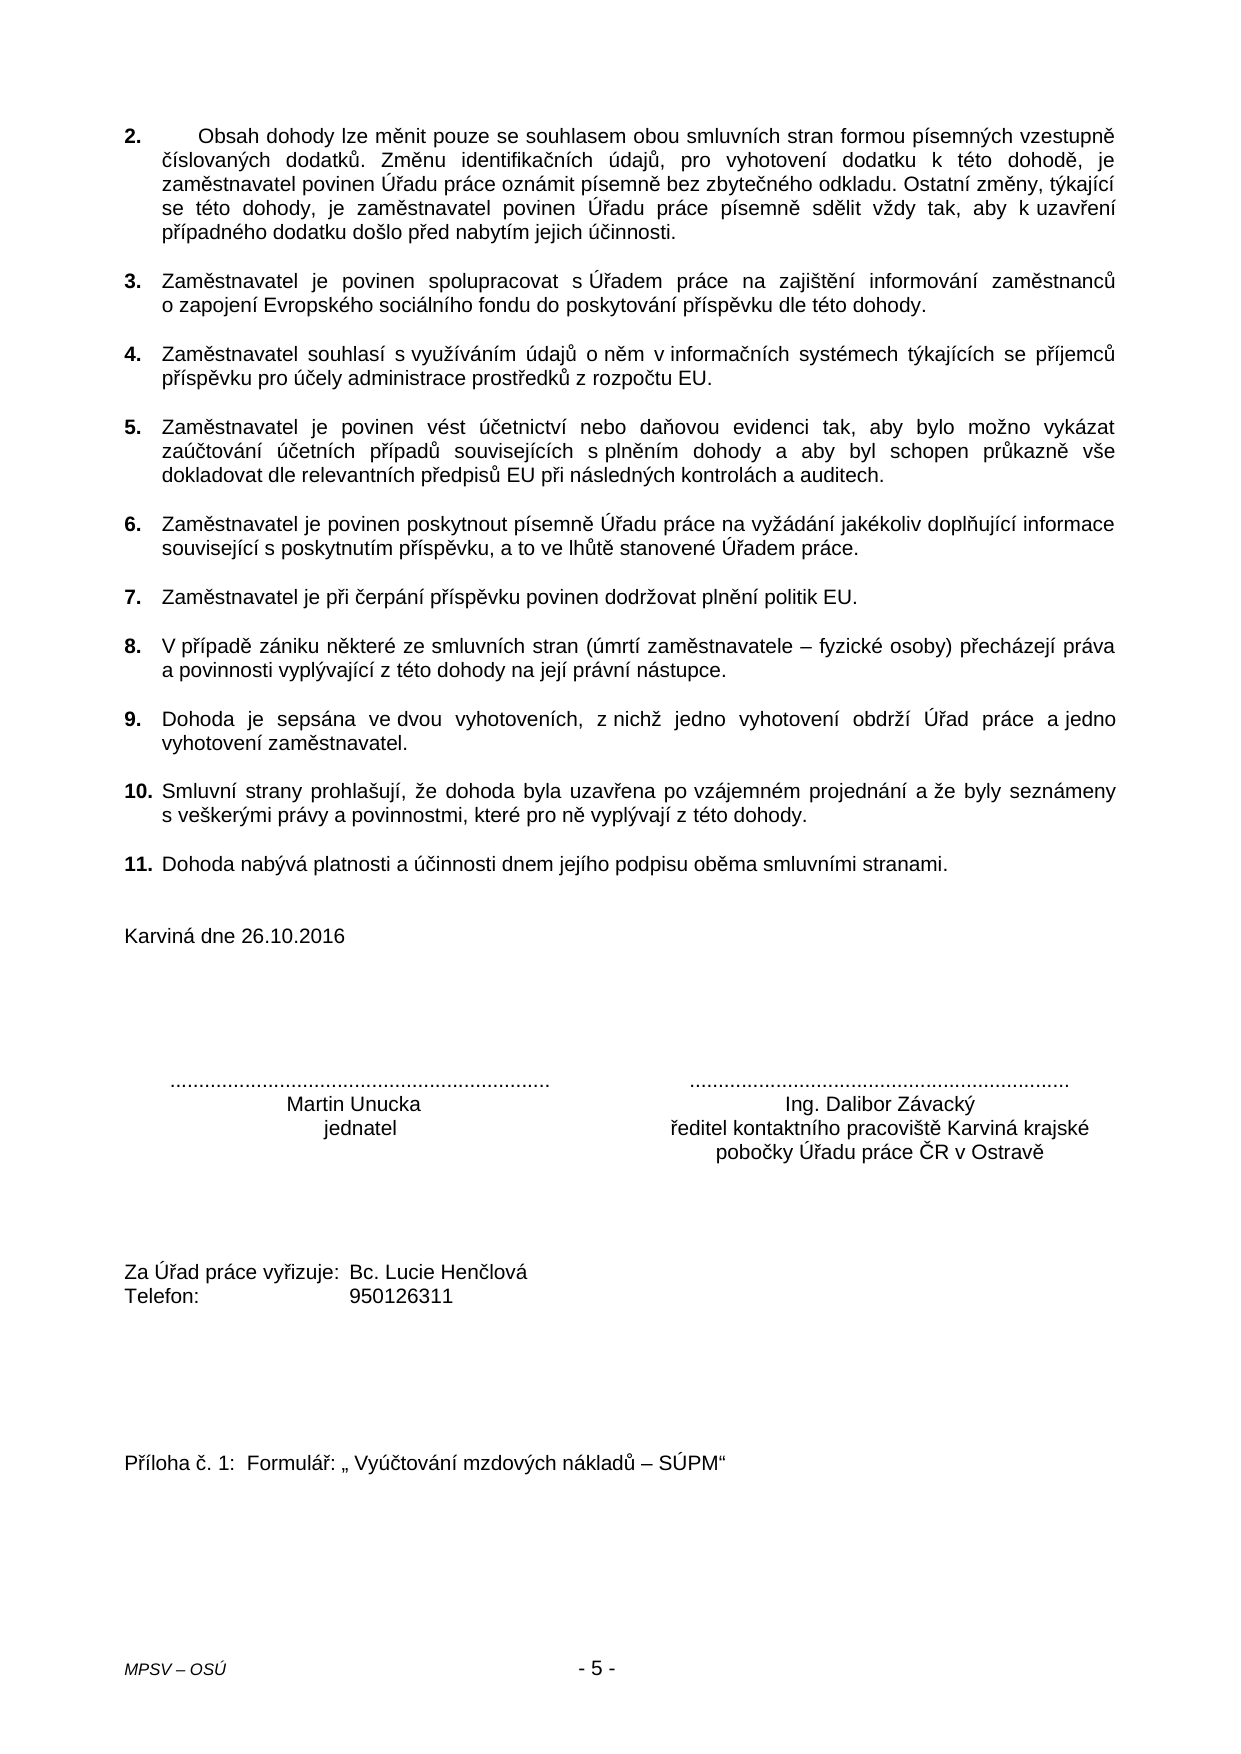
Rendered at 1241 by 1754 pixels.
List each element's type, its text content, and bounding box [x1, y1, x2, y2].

text Ing. Dalibor Závacký [644, 1092, 1116, 1116]
list Zaměstnavatel souhlasí s využíváním údajů o něm v informačních systémech týkajících se příjemců příspěvku pro účely administrace prostředků z rozpočtu EU. [124, 342, 1116, 390]
text ředitel kontaktního pracoviště Karviná krajské pobočky Úřadu práce ČR v Ostravě [644, 1116, 1116, 1164]
text Karviná dne 26.10.2016 [124, 924, 1116, 948]
list Smluvní strany prohlašují, že dohoda byla uzavřena po vzájemném projednání a že byly seznámeny s veškerými právy a povinnostmi, které pro ně vyplývají z této dohody. [124, 779, 1116, 827]
text Příloha č. 1: Formulář: „ Vyúčtování mzdových nákladů – SÚPM“ [124, 1451, 1116, 1475]
list Dohoda je sepsána ve dvou vyhotoveních, z nichž jedno vyhotovení obdrží Úřad práce a jedno vyhotovení zaměstnavatel. [124, 706, 1116, 754]
list Dohoda nabývá platnosti a účinnosti dnem jejího podpisu oběma smluvními stranami. [124, 852, 1116, 876]
text Zaměstnavatel je povinen spolupracovat s Úřadem práce na zajištění informování zaměstnanců o zapojení Evropského sociálního fondu do poskytování příspěvku dle této dohody. [124, 269, 1116, 317]
list Zaměstnavatel je při čerpání příspěvku povinen dodržovat plnění politik EU. [124, 584, 1116, 608]
text Martin Unucka jednatel [124, 1092, 596, 1140]
text .................................................................. [124, 1068, 596, 1092]
list Obsah dohody lze měnit pouze se souhlasem obou smluvních stran formou písemných vzestupně číslovaných dodatků. Změnu identifikačních údajů, pro vyhotovení dodatku k této dohodě, je zaměstnavatel povinen Úřadu práce oznámit písemně bez zbytečného odkladu. Ostatní změny, týkající se této dohody, je zaměstnavatel povinen Úřadu práce písemně sdělit vždy tak, aby k uzavření případného dodatku došlo před nabytím jejich účinnosti. [124, 124, 1116, 244]
list V případě zániku některé ze smluvních stran (úmrtí zaměstnavatele – fyzické osoby) přecházejí práva a povinnosti vyplývající z této dohody na její právní nástupce. [124, 633, 1116, 681]
text Zaměstnavatel je povinen vést účetnictví nebo daňovou evidenci tak, aby bylo možno vykázat zaúčtování účetních případů souvisejících s plněním dohody a aby byl schopen průkazně vše dokladovat dle relevantních předpisů EU při následných kontrolách a auditech. [124, 415, 1116, 487]
text .................................................................. [644, 1068, 1116, 1092]
text Za Úřad práce vyřizuje: Bc. Lucie Henčlová [124, 1259, 1116, 1283]
text Telefon: 950126311 [124, 1283, 1116, 1307]
text Zaměstnavatel je povinen poskytnout písemně Úřadu práce na vyžádání jakékoliv doplňující informace související s poskytnutím příspěvku, a to ve lhůtě stanovené Úřadem práce. [124, 512, 1116, 559]
